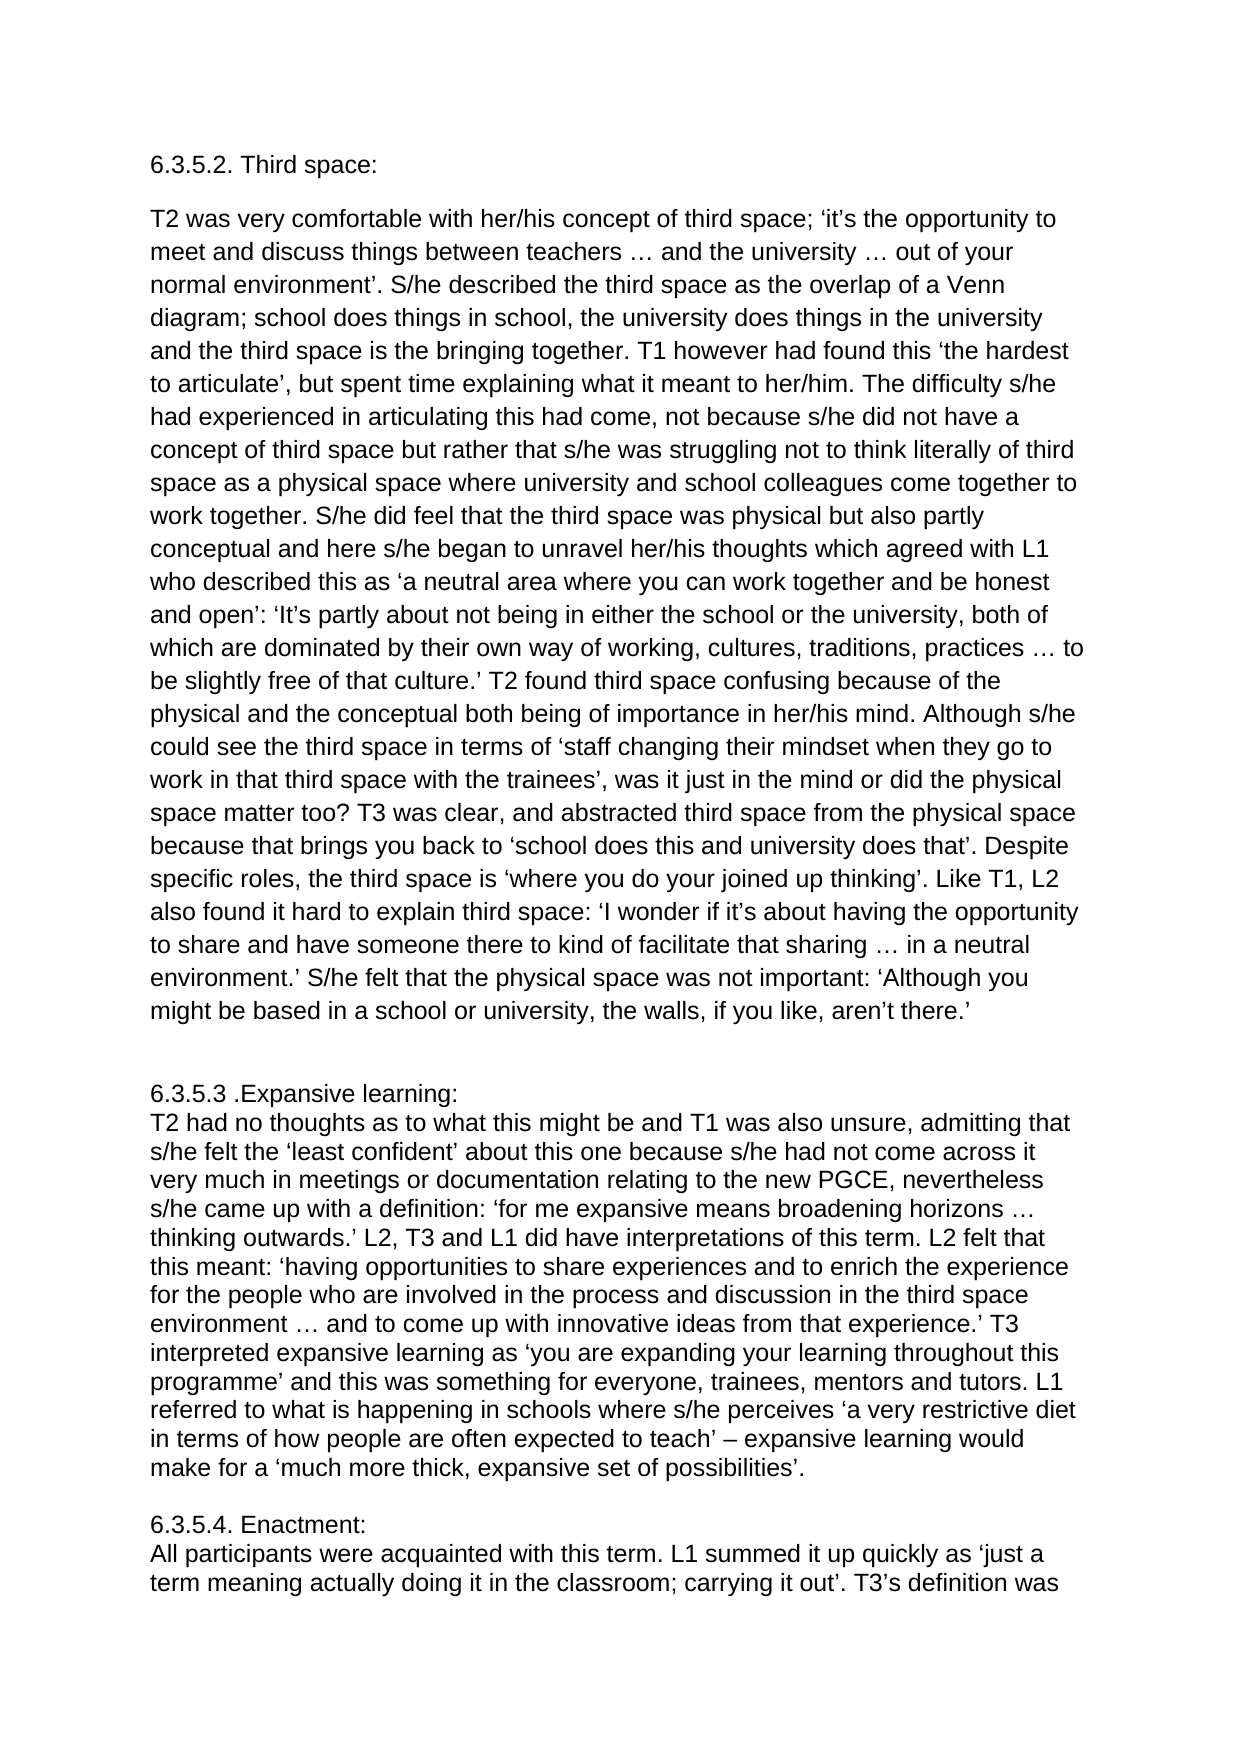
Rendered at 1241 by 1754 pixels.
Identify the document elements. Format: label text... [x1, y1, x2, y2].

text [150, 1539, 1090, 1596]
text T2 was very comfortable with her/his concept of third space; ‘it’s the opportunity to meet and discuss things between teachers … and the university … out of your normal environment’. S/he described the third space as the overlap of a Venn diagram; school does things in school, the university does things in the university and the third space is the bringing together. T1 however had found this ‘the hardest to articulate’, but spent time explaining what it meant to her/him. The difficulty s/he had experienced in articulating this had come, not because s/he did not have a concept of third space but rather that s/he was struggling not to think literally of third space as a physical space where university and school colleagues come together to work together. S/he did feel that the third space was physical but also partly conceptual and here s/he began to unravel her/his thoughts which agreed with L1 who described this as ‘a neutral area where you can work together and be honest and open’: ‘It’s partly about not being in either the school or the university, both of which are dominated by their own way of working, cultures, traditions, practices … to be slightly free of that culture.’ T2 found third space confusing because of the physical and the conceptual both being of importance in her/his mind. Although s/he could see the third space in terms of ‘staff changing their mindset when they go to work in that third space with the trainees’, was it just in the mind or did the physical space matter too? T3 was clear, and abstracted third space from the physical space because that brings you back to ‘school does this and university does that’. Despite specific roles, the third space is ‘where you do your joined up thinking’. Like T1, L2 also found it hard to explain third space: ‘I wonder if it’s about having the opportunity to share and have someone there to kind of facilitate that sharing … in a neutral environment.’ S/he felt that the physical space was not important: ‘Although you might be based in a school or university, the walls, if you like, aren’t there.’ [150, 204, 1090, 1025]
text 6.3.5.2. Third space: [150, 150, 1090, 179]
text 6.3.5.4. Enactment: [150, 1510, 1090, 1539]
text 6.3.5.3 .Expansive learning: [150, 1079, 1090, 1108]
text T2 had no thoughts as to what this might be and T1 was also unsure, admitting that s/he felt the ‘least confident’ about this one because s/he had not come across it very much in meetings or documentation relating to the new PGCE, nevertheless s/he came up with a definition: ‘for me expansive means broadening horizons … thinking outwards.’ L2, T3 and L1 did have interpretations of this term. L2 felt that this meant: ‘having opportunities to share experiences and to enrich the experience for the people who are involved in the process and discussion in the third space environment … and to come up with innovative ideas from that experience.’ T3 interpreted expansive learning as ‘you are expanding your learning throughout this programme’ and this was something for everyone, trainees, mentors and tutors. L1 referred to what is happening in schools where s/he perceives ‘a very restrictive diet in terms of how people are often expected to teach’ – expansive learning would make for a ‘much more thick, expansive set of possibilities’. [150, 1108, 1090, 1481]
